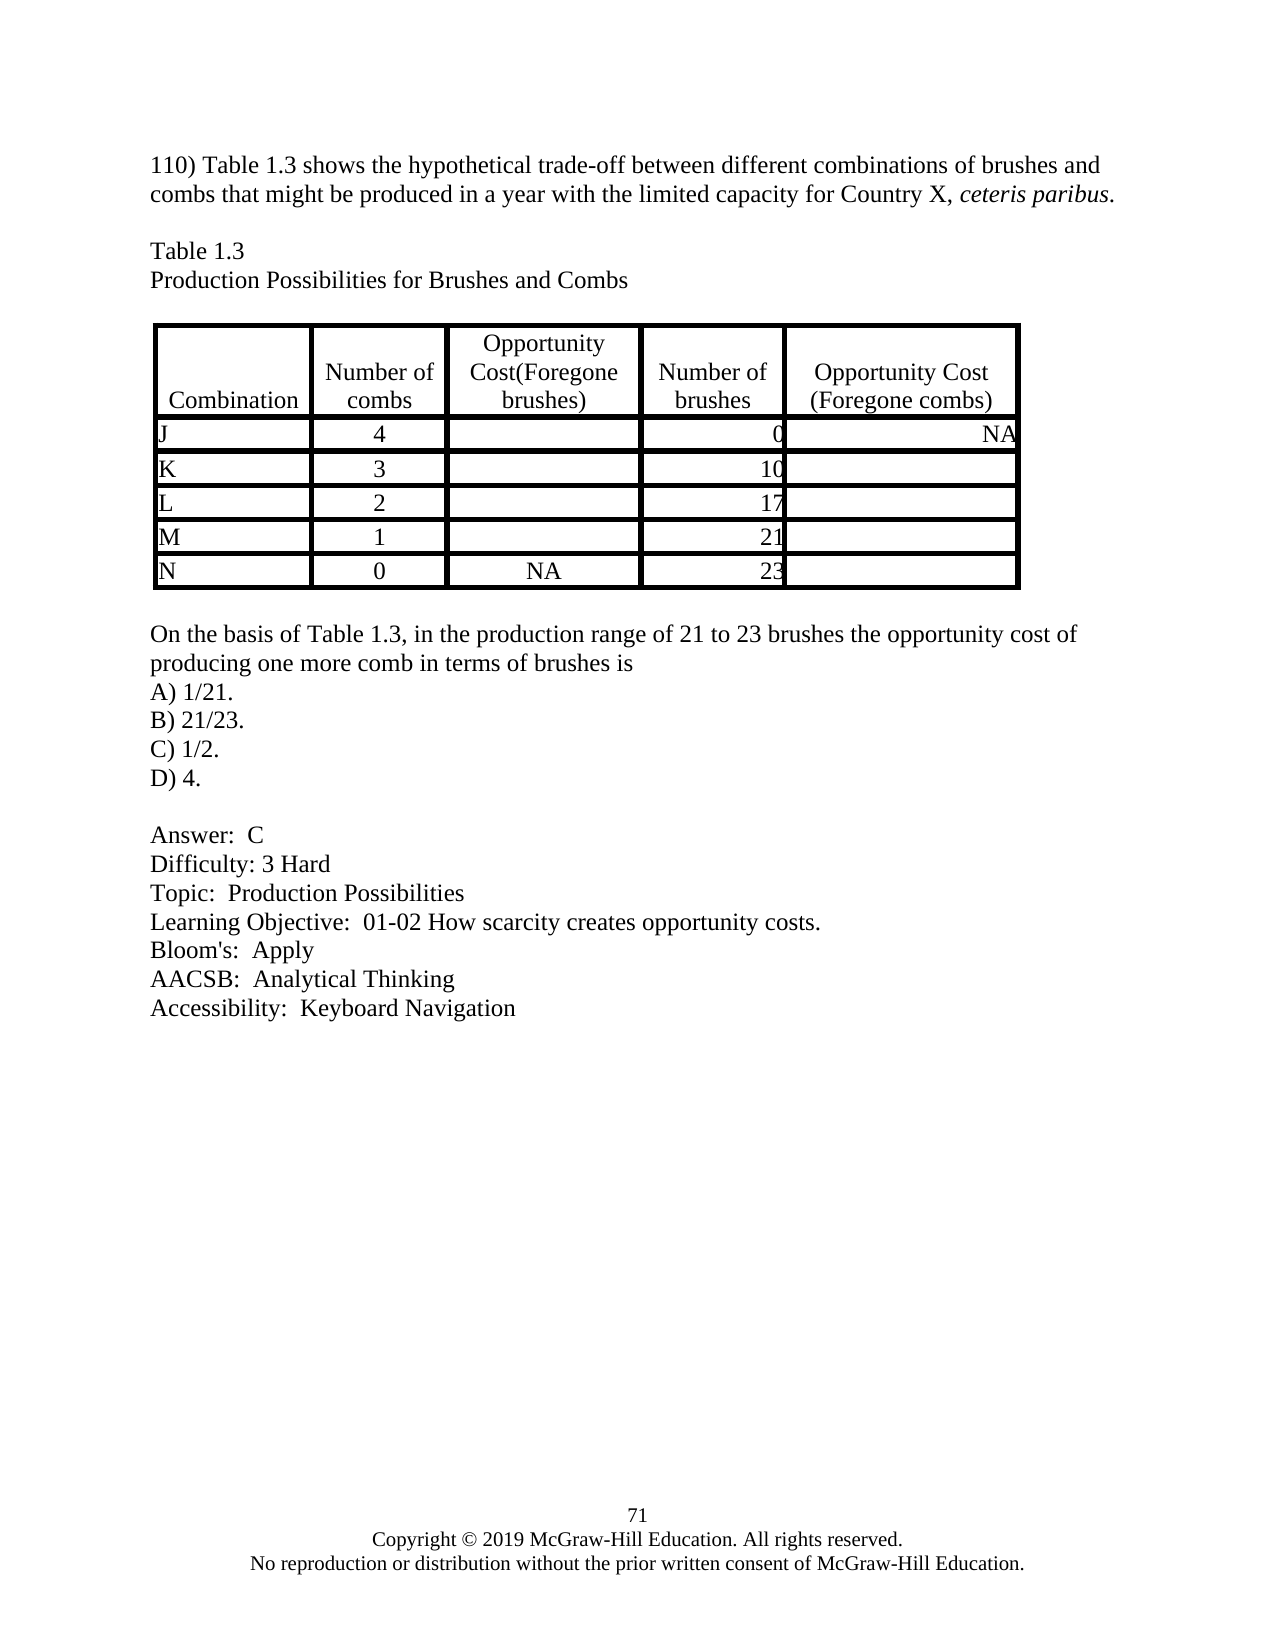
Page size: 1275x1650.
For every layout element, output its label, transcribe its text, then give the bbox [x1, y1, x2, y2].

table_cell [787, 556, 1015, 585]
text Learning Objective: 01-02 How scarcity creates opportunity costs. [150, 907, 1125, 935]
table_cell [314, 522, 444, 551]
text C) 1/2. [150, 734, 1125, 763]
text 110) Table 1.3 shows the hypothetical trade-off between different combinations of brushes and combs that might be produced in a year with the limited capacity for Country X, ceteris paribus. [150, 150, 1125, 207]
text Production Possibilities for Brushes and Combs [150, 265, 1125, 294]
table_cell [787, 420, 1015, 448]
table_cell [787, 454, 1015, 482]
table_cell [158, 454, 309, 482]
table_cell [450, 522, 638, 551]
text Topic: Production Possibilities [150, 878, 1125, 907]
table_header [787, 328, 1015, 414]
text Difficulty: 3 Hard [150, 849, 1125, 878]
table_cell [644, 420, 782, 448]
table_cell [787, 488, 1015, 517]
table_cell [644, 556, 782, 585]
text Answer: C [150, 820, 1125, 849]
text Table 1.3 [150, 236, 1125, 265]
text On the basis of Table 1.3, in the production range of 21 to 23 brushes the opportunity cost of producing one more comb in terms of brushes is [150, 619, 1125, 677]
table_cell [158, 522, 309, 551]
text A) 1/21. [150, 677, 1125, 705]
text AACSB: Analytical Thinking [150, 964, 1125, 993]
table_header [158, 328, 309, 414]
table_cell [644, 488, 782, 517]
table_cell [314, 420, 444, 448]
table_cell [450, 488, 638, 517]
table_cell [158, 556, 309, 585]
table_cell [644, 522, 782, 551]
text D) 4. [150, 763, 1125, 792]
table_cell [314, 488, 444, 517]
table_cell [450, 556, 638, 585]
text B) 21/23. [150, 705, 1125, 734]
text Accessibility: Keyboard Navigation [150, 993, 1125, 1022]
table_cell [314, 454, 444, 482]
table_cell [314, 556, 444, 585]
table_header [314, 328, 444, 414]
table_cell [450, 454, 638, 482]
text Bloom's: Apply [150, 935, 1125, 964]
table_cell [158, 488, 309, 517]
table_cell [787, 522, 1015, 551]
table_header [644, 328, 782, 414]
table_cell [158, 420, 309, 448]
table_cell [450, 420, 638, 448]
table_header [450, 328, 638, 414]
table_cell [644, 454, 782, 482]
